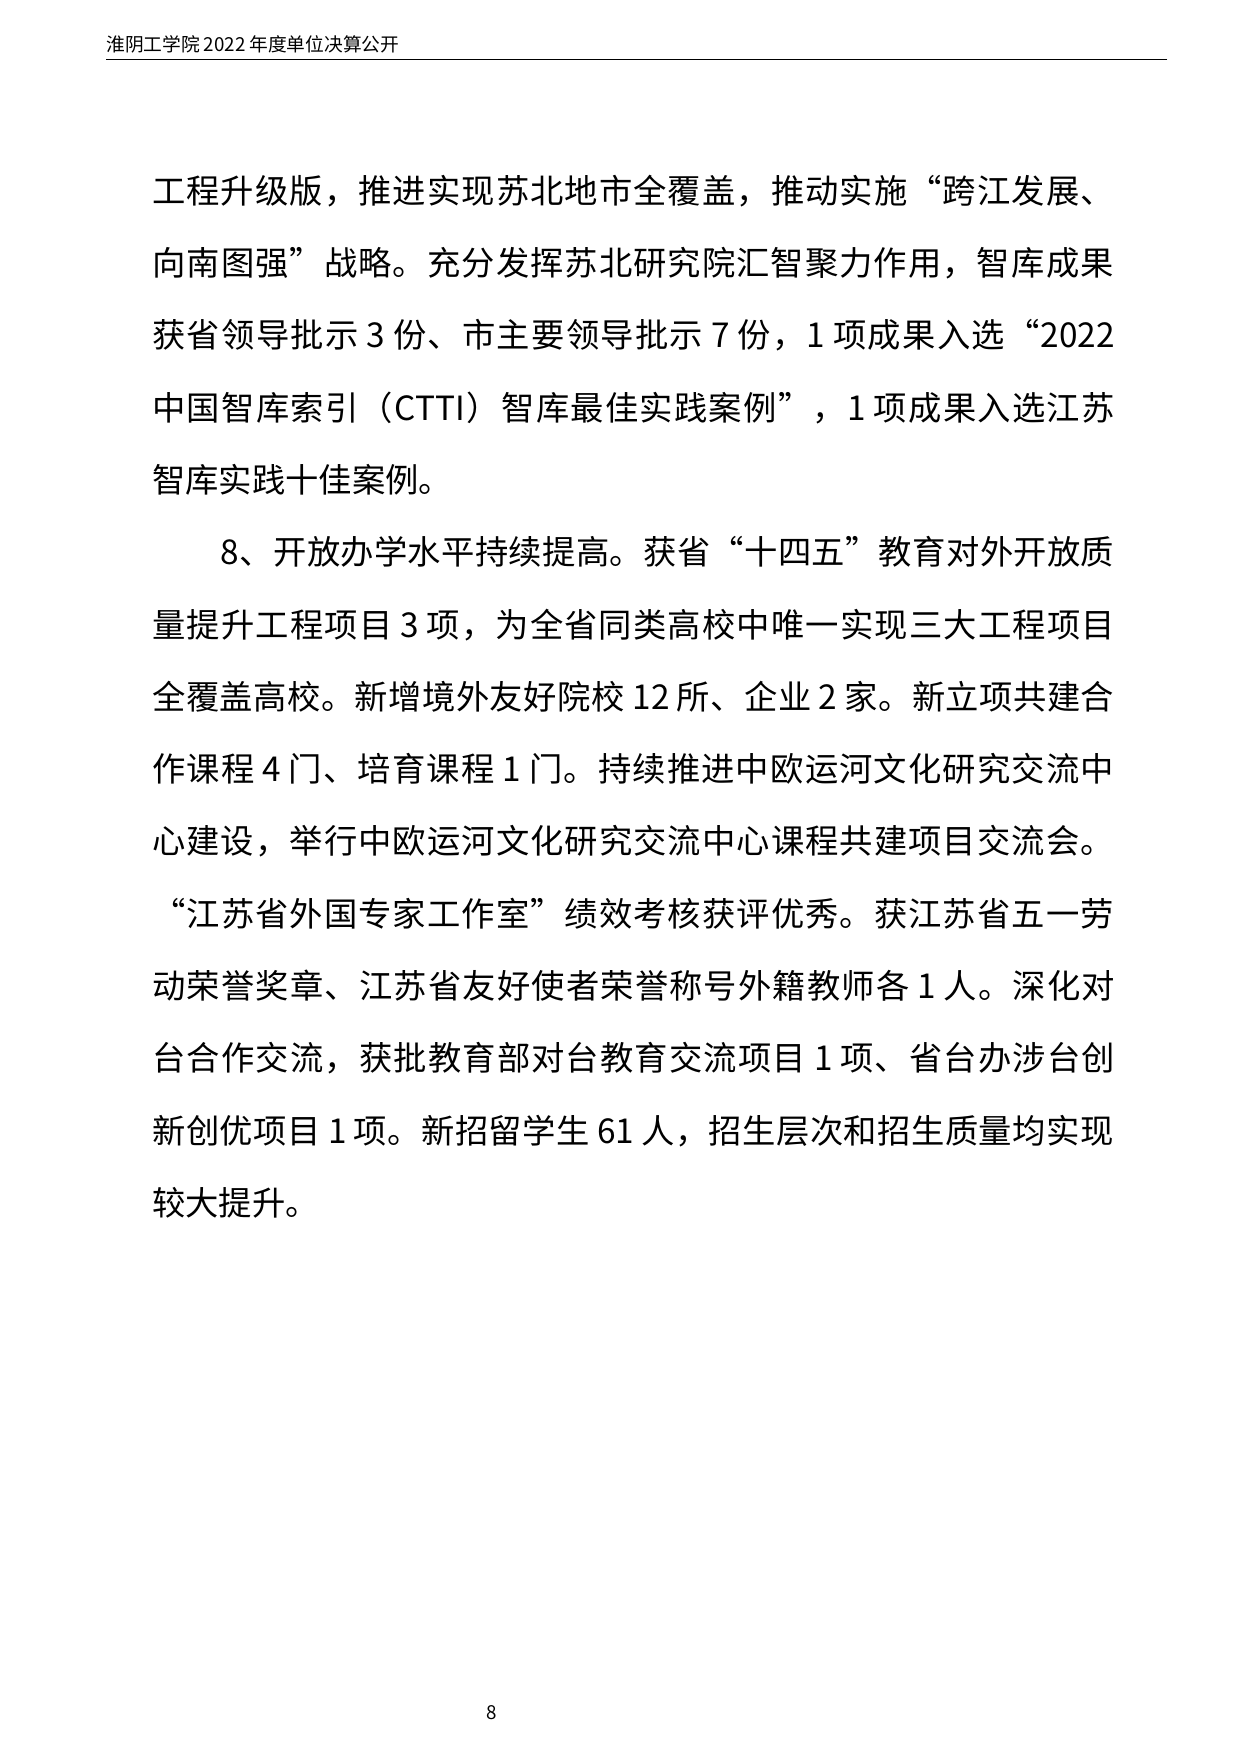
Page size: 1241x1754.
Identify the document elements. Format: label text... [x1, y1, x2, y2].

text 8、开放办学水平持续提高。获省“十四五”教育对外开放质量提升工程项目3项，为全省同类高校中唯一实现三大工程项目全覆盖高校。新增境外友好院校12所、企业2家。新立项共建合作课程4门、培育课程1门。持续推进中欧运河文化研究交流中心建设，举行中欧运河文化研究交流中心课程共建项目交流会。“江苏省外国专家工作室”绩效考核获评优秀。获江苏省五一劳动荣誉奖章、江苏省友好使者荣誉称号外籍教师各1人。深化对台合作交流，获批教育部对台教育交流项目1项、省台办涉台创新创优项目1项。新招留学生61人，招生层次和招生质量均实现较大提升。 [152, 526, 1115, 1225]
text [152, 164, 1115, 502]
